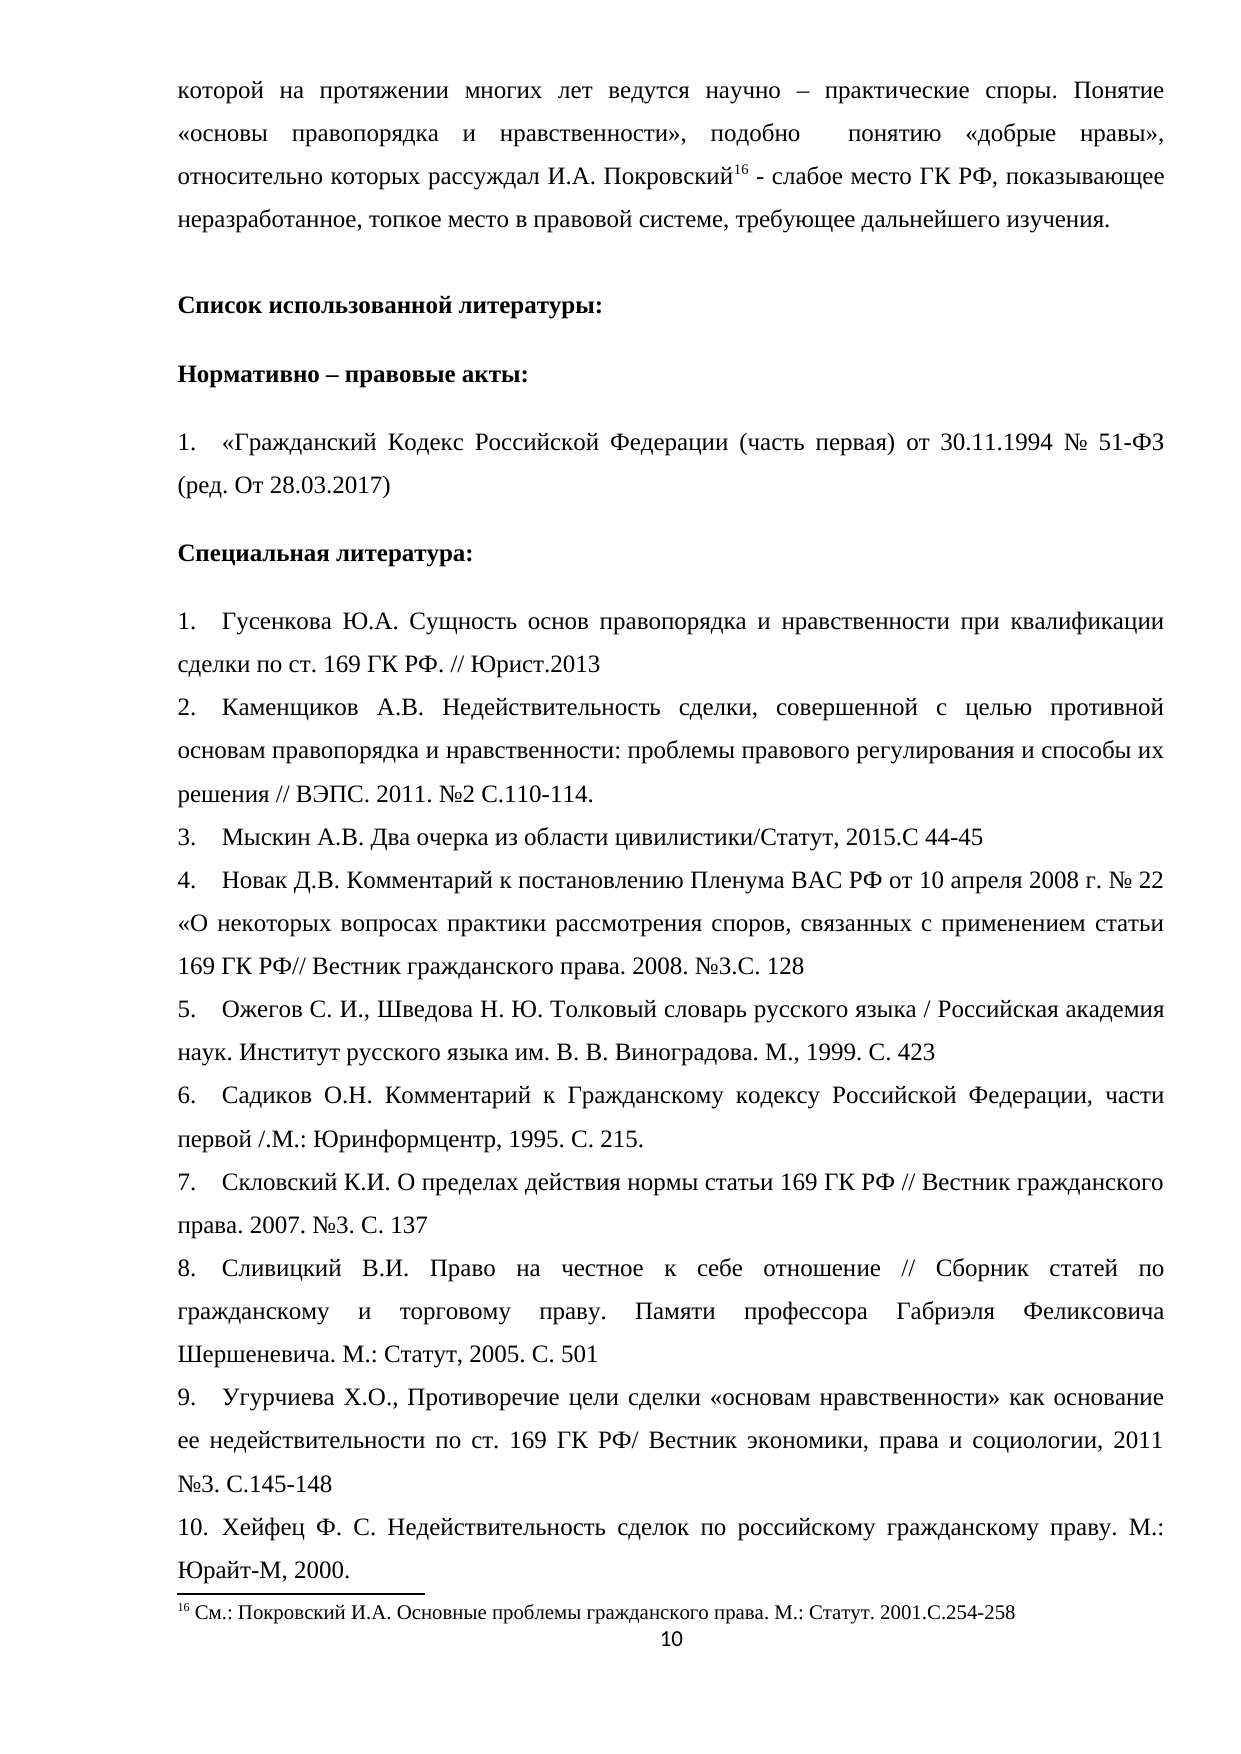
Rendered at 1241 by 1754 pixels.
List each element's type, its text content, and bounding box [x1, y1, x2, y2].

text Список использованной литературы: [177, 291, 1165, 319]
text Нормативно – правовые акты: [177, 359, 1165, 387]
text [177, 75, 1165, 233]
list Гусенкова Ю.А. Сущность основ правопорядка и нравственности при квалификации сделки по ст. 169 ГК РФ. // Юрист.2013 [177, 606, 1165, 678]
text Специальная литература: [177, 538, 1165, 567]
list Угурчиева Х.О., Противоречие цели сделки «основам нравственности» как основание ее недействительности по ст. 169 ГК РФ/ Вестник экономики, права и социологии, 2011 №3. С.145-148 [177, 1382, 1165, 1497]
list Скловский К.И. О пределах действия нормы статьи 169 ГК РФ // Вестник гражданского права. 2007. №3. С. 137 [177, 1167, 1165, 1239]
list Мыскин А.В. Два очерка из области цивилистики/Статут, 2015.С 44-45 [177, 822, 1165, 851]
list Хейфец Ф. С. Недействительность сделок по российскому гражданскому праву. М.: Юрайт-М, 2000. [177, 1512, 1165, 1584]
list Новак Д.В. Комментарий к постановлению Пленума ВАС РФ от 10 апреля 2008 г. № 22 «О некоторых вопросах практики рассмотрения споров, связанных с применением статьи 169 ГК РФ// Вестник гражданского права. 2008. №3.С. 128 [177, 865, 1165, 980]
list Сливицкий В.И. Право на честное к себе отношение // Сборник статей по гражданскому и торговому праву. Памяти профессора Габриэля Феликсовича Шершеневича. М.: Статут, 2005. С. 501 [177, 1253, 1165, 1368]
list «Гражданский Кодекс Российской Федерации (часть первая) от 30.11.1994 № 51-ФЗ (ред. От 28.03.2017) [177, 427, 1165, 499]
list Садиков О.Н. Комментарий к Гражданскому кодексу Российской Федерации, части первой /.М.: Юринформцентр, 1995. С. 215. [177, 1081, 1165, 1152]
list Ожегов С. И., Шведова Н. Ю. Толковый словарь русского языка / Российская академия наук. Институт русского языка им. В. В. Виноградова. М., 1999. С. 423 [177, 994, 1165, 1066]
list Каменщиков А.В. Недействительность сделки, совершенной с целью противной основам правопорядка и нравственности: проблемы правового регулирования и способы их решения // ВЭПС. 2011. №2 С.110-114. [177, 692, 1165, 807]
